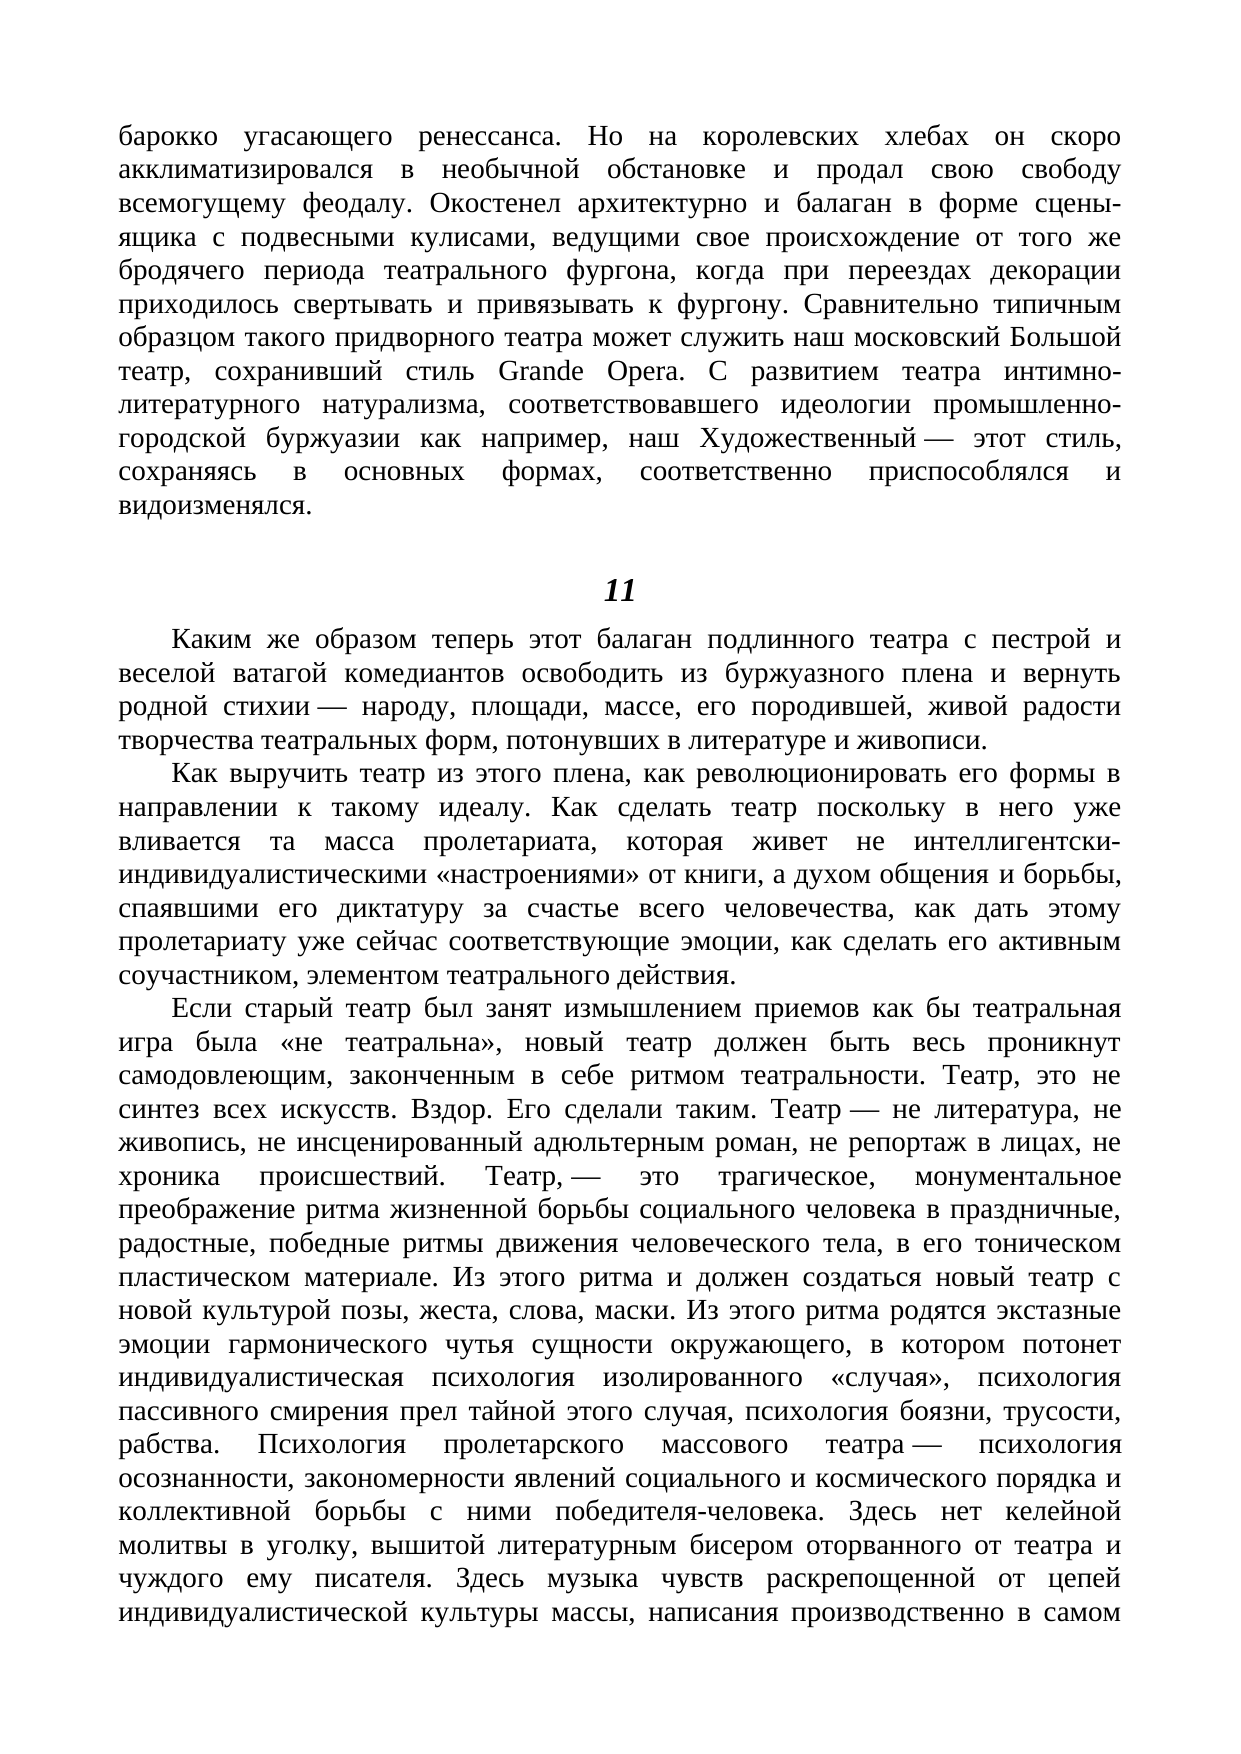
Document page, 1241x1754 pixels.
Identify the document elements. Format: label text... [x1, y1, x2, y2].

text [118, 118, 1122, 521]
subtitle 11 [118, 571, 1122, 609]
text Как выручить театр из этого плена, как революционировать его формы в направлении к такому идеалу. Как сделать театр поскольку в него уже вливается та масса пролетариата, которая живет не интеллигентски-индивидуалистическими «настроениями» от книги, а духом общения {25} и борьбы, спаявшими его диктатуру за счастье всего человечества, как дать этому пролетариату уже сейчас соответствующие эмоции, как сделать его активным соучастником, элементом театрального действия. [118, 756, 1122, 990]
text Каким же образом теперь этот балаган подлинного театра с пестрой и веселой ватагой комедиантов освободить из буржуазного плена и вернуть родной стихии — народу, площади, массе, его породившей, живой радости творчества театральных форм, потонувших в литературе и живописи. [118, 621, 1122, 756]
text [118, 990, 1122, 1628]
